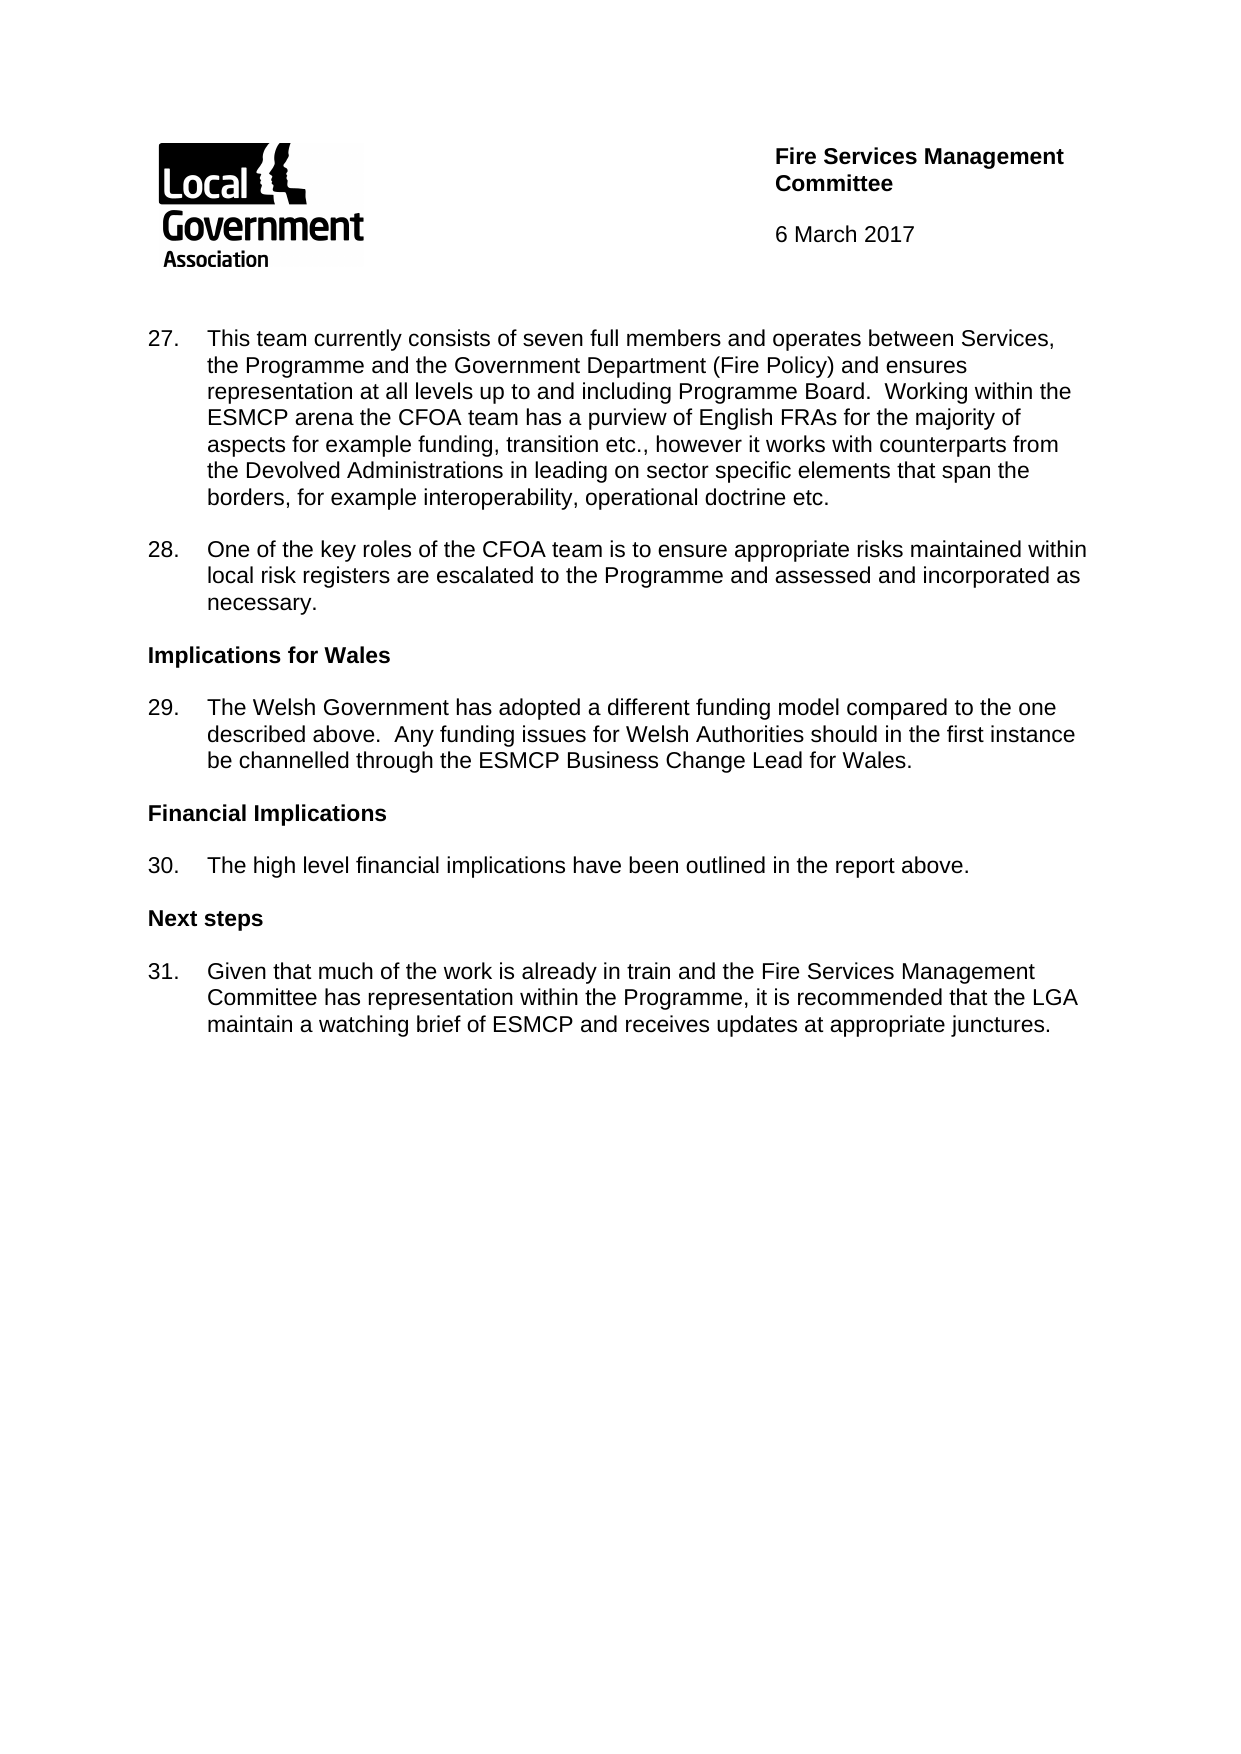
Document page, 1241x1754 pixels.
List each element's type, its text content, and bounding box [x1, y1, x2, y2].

text Financial Implications [148, 800, 1092, 826]
list The high level financial implications have been outlined in the report above. [148, 852, 1092, 879]
list This team currently consists of seven full members and operates between Services, the Programme and the Government Department (Fire Policy) and ensures representation at all levels up to and including Programme Board. Working within the ESMCP arena the CFOA team has a purview of English FRAs for the majority of aspects for example funding, transition etc., however it works with counterparts from the Devolved Administrations in leading on sector specific elements that span the borders, for example interoperability, operational doctrine etc. [148, 325, 1092, 510]
picture [158, 143, 364, 267]
list Given that much of the work is already in train and the Fire Services Management Committee has representation within the Programme, it is recommended that the LGA maintain a watching brief of ESMCP and receives updates at appropriate junctures. [148, 958, 1092, 1037]
text Next steps [148, 905, 1092, 931]
list One of the key roles of the CFOA team is to ensure appropriate risks maintained within local risk registers are escalated to the Programme and assessed and incorporated as necessary. [148, 536, 1092, 615]
text Implications for Wales [148, 642, 1092, 668]
list The Welsh Government has adopted a different funding model compared to the one described above. Any funding issues for Welsh Authorities should in the first instance be channelled through the ESMCP Business Change Lead for Wales. [148, 694, 1092, 773]
